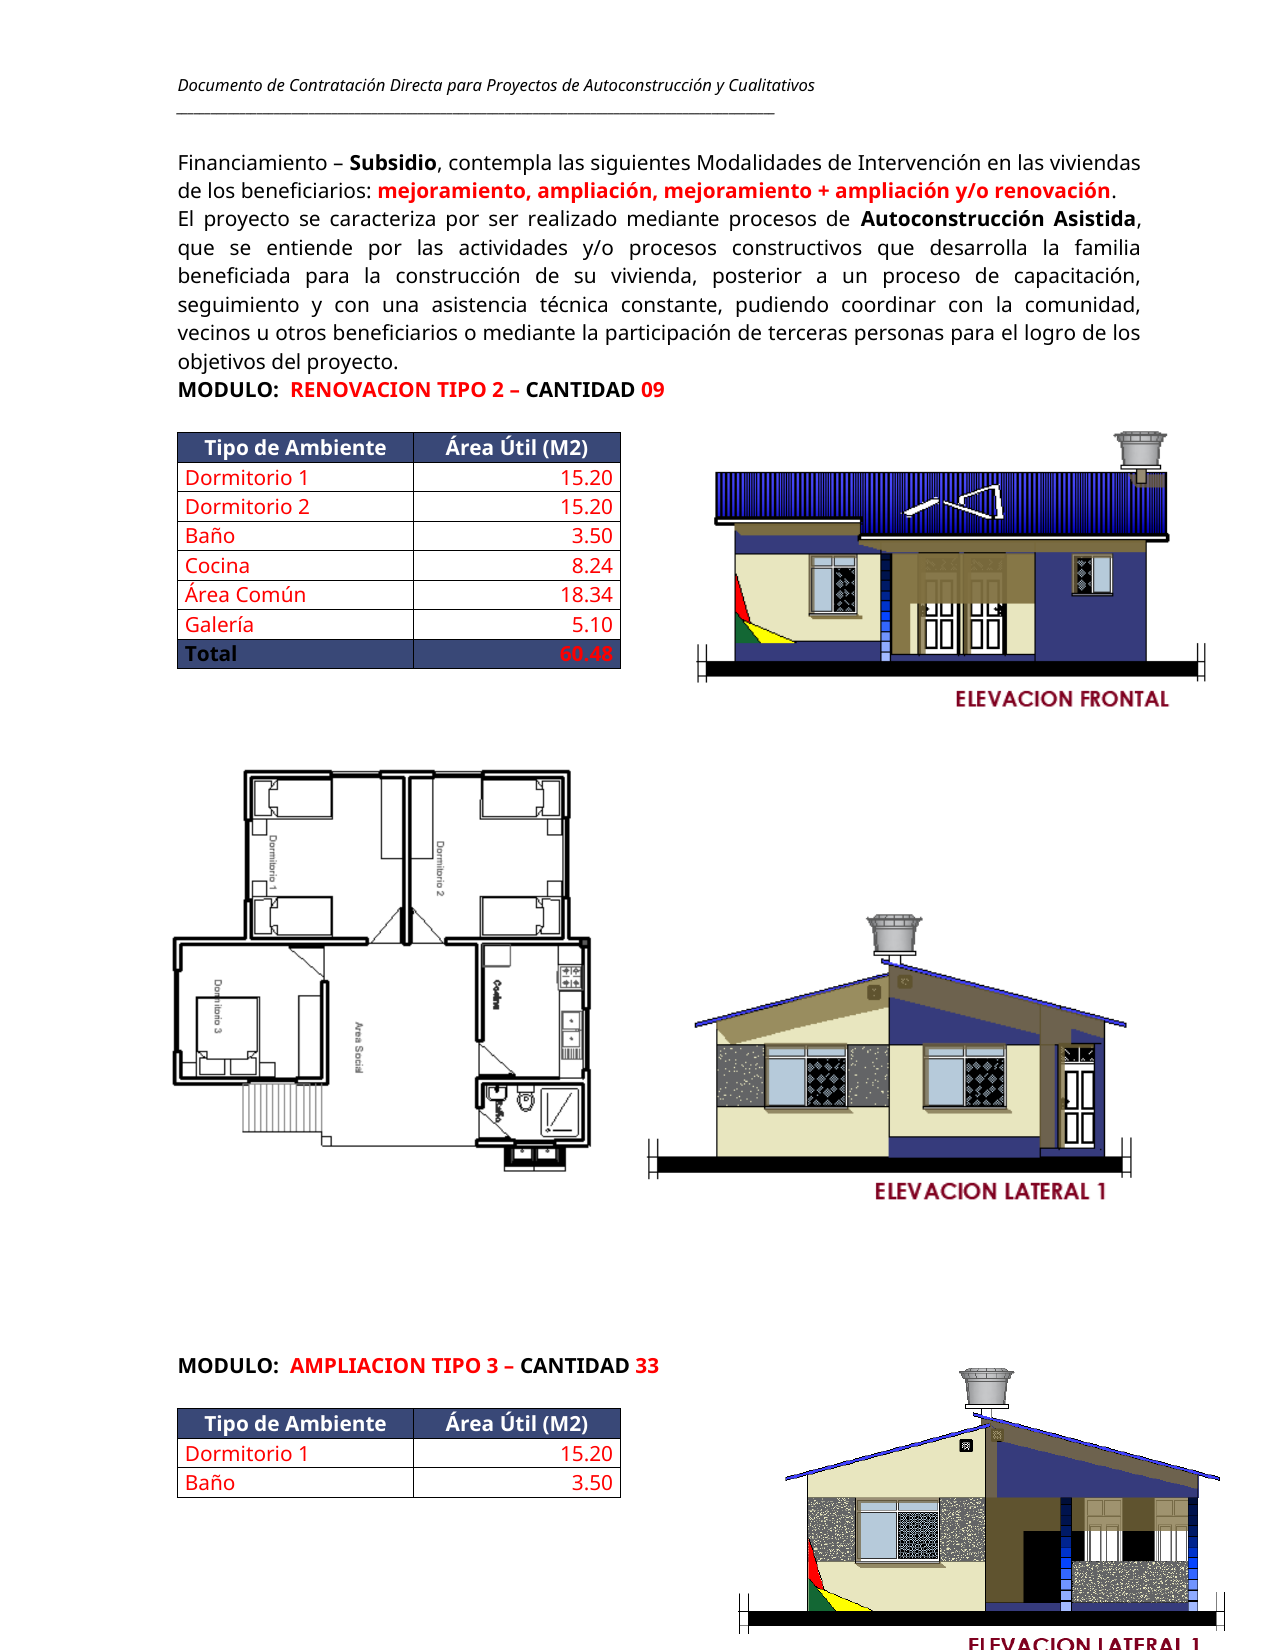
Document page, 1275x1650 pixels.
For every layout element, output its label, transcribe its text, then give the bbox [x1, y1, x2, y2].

picture [731, 1364, 1230, 1650]
text MODULO: RENOVACION TIPO 2 – CANTIDAD 09 [177, 375, 1142, 404]
table_cell 15.20 [414, 463, 620, 491]
table_cell 15.20 [414, 1439, 620, 1467]
table_cell 15.20 [414, 492, 620, 521]
table_cell Baño [178, 522, 413, 550]
table_cell 3.50 [414, 1468, 620, 1497]
table_cell Baño [178, 1468, 413, 1497]
table_cell Galería [178, 610, 413, 638]
table_cell 18.34 [414, 581, 620, 609]
table_cell Cocina [178, 551, 413, 579]
table_header Tipo de Ambiente [178, 433, 413, 462]
picture [164, 750, 607, 1206]
table_cell Dormitorio 1 [178, 463, 413, 491]
table_cell Dormitorio 2 [178, 492, 413, 521]
table_header Área Útil (M2) [414, 433, 620, 462]
picture [632, 898, 1143, 1207]
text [177, 148, 1142, 204]
table_cell 60.48 [414, 640, 620, 668]
text El proyecto se caracteriza por ser realizado mediante procesos de Autoconstrucción Asistida, que se entiende por las actividades y/o procesos constructivos que desarrolla la familia beneficiada para la construcción de su vivienda, posterior a un proceso de capacitación, seguimiento y con una asistencia técnica constante, pudiendo coordinar con la comunidad, vecinos u otros beneficiarios o mediante la participación de terceras personas para el logro de los objetivos del proyecto. [177, 204, 1142, 375]
text MODULO: AMPLIACION TIPO 3 – CANTIDAD 33 [177, 1351, 1142, 1380]
table_header Tipo de Ambiente [178, 1409, 413, 1438]
picture [688, 412, 1215, 709]
table_cell Total [178, 640, 413, 668]
table_header Área Útil (M2) [414, 1409, 620, 1438]
table_cell 3.50 [414, 522, 620, 550]
table_cell 5.10 [414, 610, 620, 638]
table_cell Dormitorio 1 [178, 1439, 413, 1467]
table_cell 8.24 [414, 551, 620, 579]
table_cell Área Común [178, 581, 413, 609]
